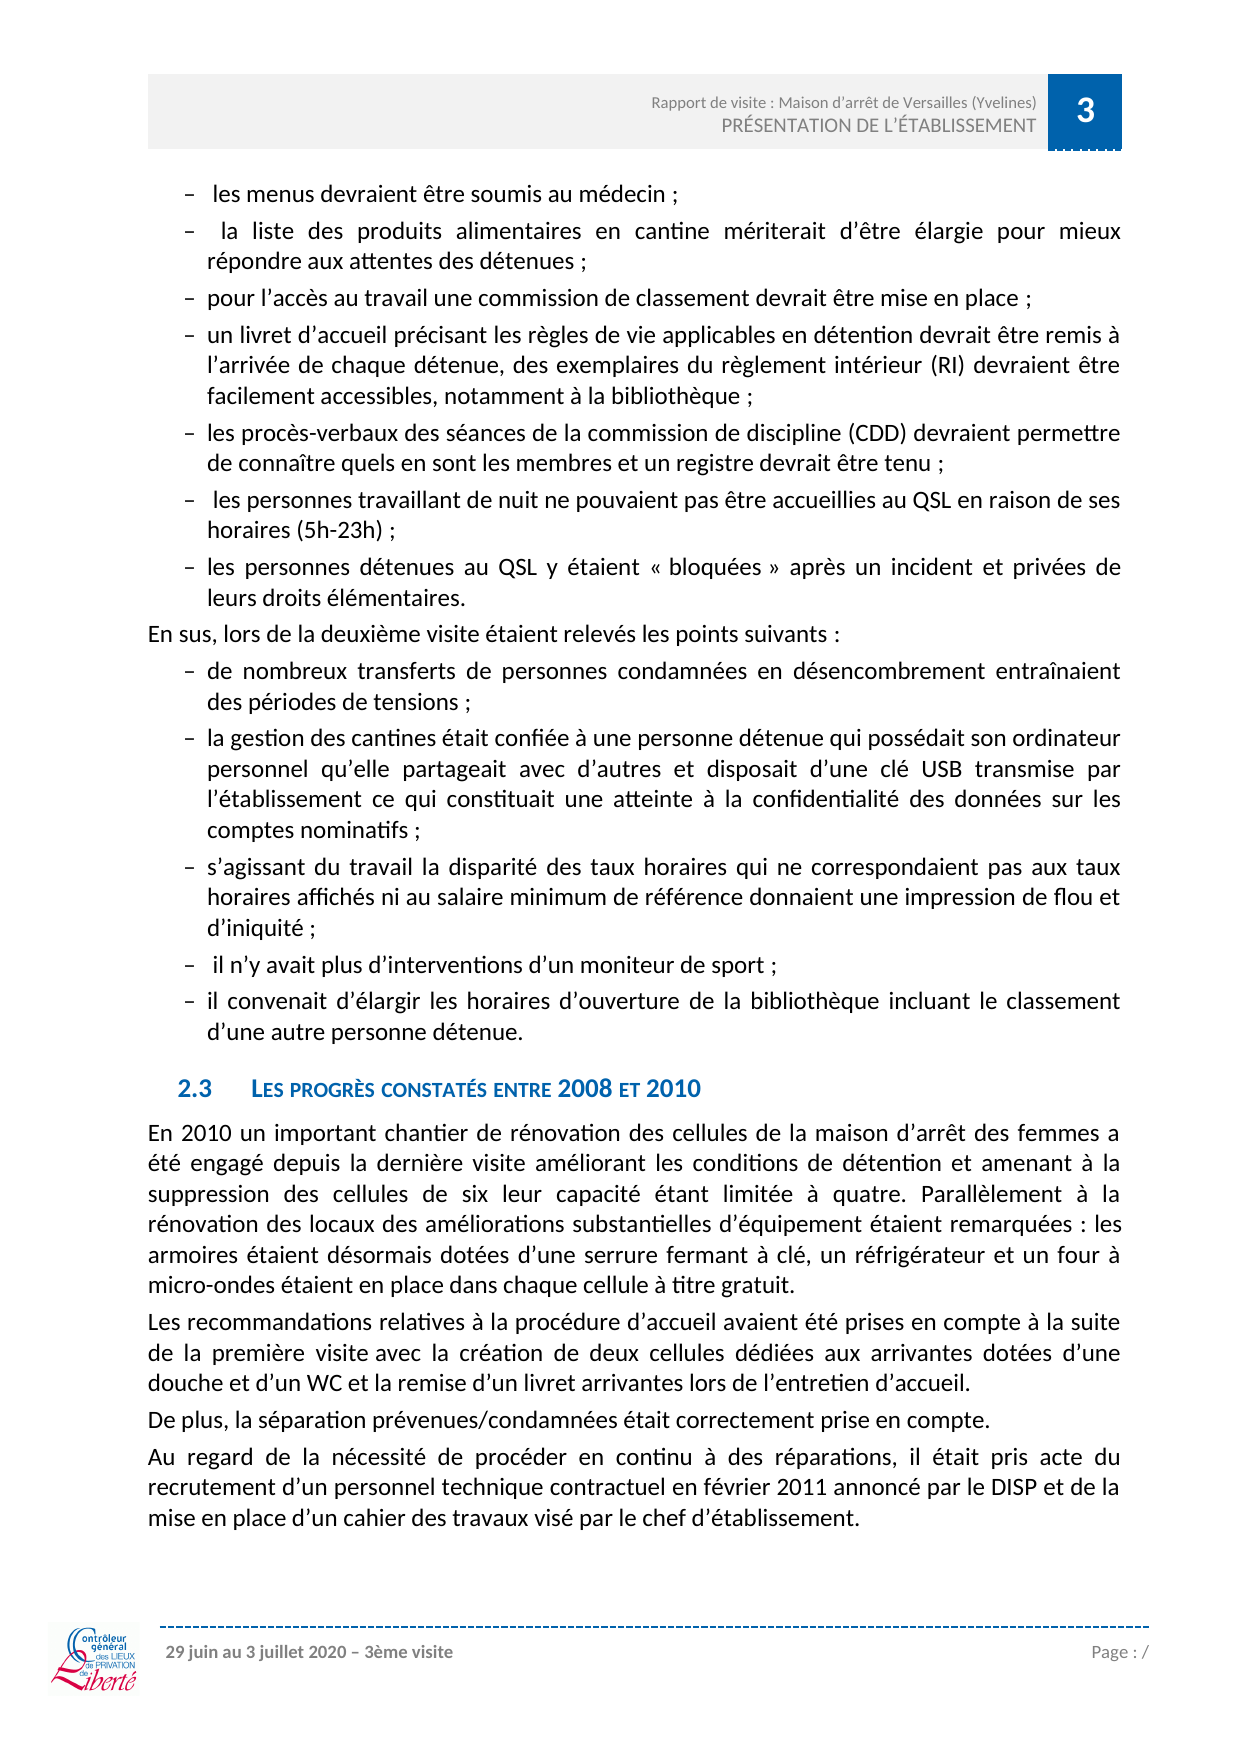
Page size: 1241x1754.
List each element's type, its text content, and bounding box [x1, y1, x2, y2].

text Au regard de la nécessité de procéder en continu à des réparations, il était pris acte du recrutement d’un personnel technique contractuel en février 2011 annoncé par le DISP et de la mise en place d’un cahier des travaux visé par le chef d’établissement. [148, 1441, 1122, 1533]
list il n’y avait plus d’interventions d’un moniteur de sport ; [183, 949, 1122, 979]
list s’agissant du travail la disparité des taux horaires qui ne correspondaient pas aux taux horaires affichés ni au salaire minimum de référence donnaient une impression de flou et d’iniquité ; [183, 851, 1122, 942]
list la gestion des cantines était confiée à une personne détenue qui possédait son ordinateur personnel qu’elle partageait avec d’autres et disposait d’une clé USB transmise par l’établissement ce qui constituait une atteinte à la confidentialité des données sur les comptes nominatifs ; [183, 723, 1122, 845]
list pour l’accès au travail une commission de classement devrait être mise en place ; [183, 282, 1122, 313]
list les personnes travaillant de nuit ne pouvaient pas être accueillies au QSL en raison de ses horaires (5h-23h) ; [183, 484, 1122, 545]
list de nombreux transferts de personnes condamnées en désencombrement entraînaient des périodes de tensions ; [183, 655, 1122, 716]
text En sus, lors de la deuxième visite étaient relevés les points suivants : [148, 618, 1122, 649]
list un livret d’accueil précisant les règles de vie applicables en détention devrait être remis à l’arrivée de chaque détenue, des exemplaires du règlement intérieur (RI) devraient être facilement accessibles, notamment à la bibliothèque ; [183, 319, 1122, 410]
list les personnes détenues au QSL y étaient « bloquées » après un incident et privées de leurs droits élémentaires. [183, 551, 1122, 612]
list la liste des produits alimentaires en cantine mériterait d’être élargie pour mieux répondre aux attentes des détenues ; [183, 215, 1122, 276]
subtitle Les progrès constatés entre 2008 et 2010 [177, 1072, 1122, 1104]
text En 2010 un important chantier de rénovation des cellules de la maison d’arrêt des femmes a été engagé depuis la dernière visite améliorant les conditions de détention et amenant à la suppression des cellules de six leur capacité étant limitée à quatre. Parallèlement à la rénovation des locaux des améliorations substantielles d’équipement étaient remarquées : les armoires étaient désormais dotées d’une serrure fermant à clé, un réfrigérateur et un four à micro-ondes étaient en place dans chaque cellule à titre gratuit. [148, 1117, 1122, 1300]
list les menus devraient être soumis au médecin ; [183, 178, 1122, 208]
list il convenait d’élargir les horaires d’ouverture de la bibliothèque incluant le classement d’une autre personne détenue. [183, 986, 1122, 1047]
picture [47, 1622, 140, 1696]
text De plus, la séparation prévenues/condamnées était correctement prise en compte. [148, 1404, 1122, 1435]
text Les recommandations relatives à la procédure d’accueil avaient été prises en compte à la suite de la première visite avec la création de deux cellules dédiées aux arrivantes dotées d’une douche et d’un WC et la remise d’un livret arrivantes lors de l’entretien d’accueil. [148, 1306, 1122, 1398]
list les procès-verbaux des séances de la commission de discipline (CDD) devraient permettre de connaître quels en sont les membres et un registre devrait être tenu ; [183, 417, 1122, 478]
